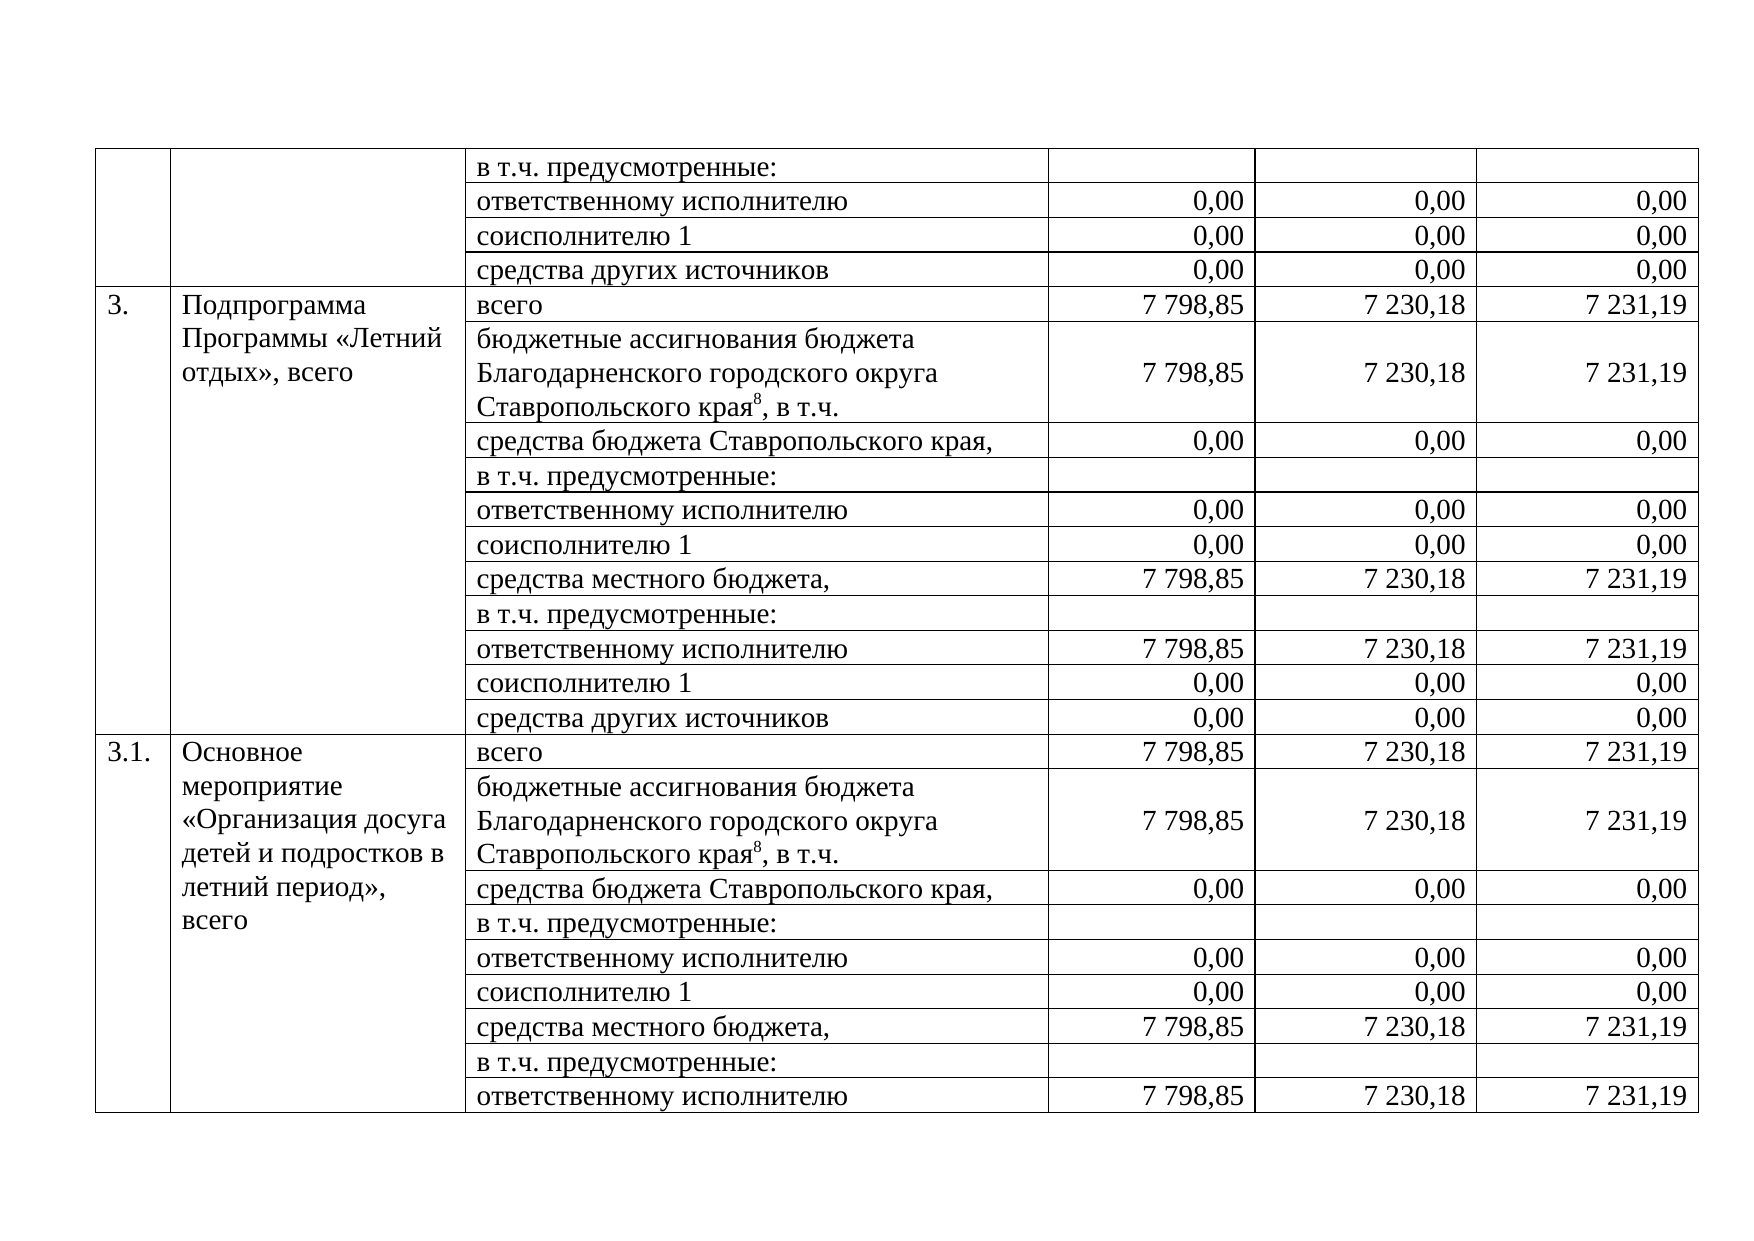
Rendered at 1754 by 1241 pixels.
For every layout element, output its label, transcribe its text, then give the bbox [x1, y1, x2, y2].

table_cell 7 798,85 [1049, 631, 1254, 664]
table_cell [1477, 1044, 1698, 1077]
table_cell средства бюджета Ставропольского края, [466, 871, 1048, 904]
table_cell [1049, 905, 1254, 939]
table_cell соисполнителю 1 [466, 218, 1048, 251]
table_cell 7 231,19 [1477, 322, 1698, 422]
table_cell 0,00 [1049, 940, 1254, 973]
table_cell 7 230,18 [1256, 631, 1476, 664]
table_cell 0,00 [1256, 527, 1476, 561]
table_cell 7 231,19 [1477, 1078, 1698, 1112]
table_cell 7 231,19 [1477, 562, 1698, 595]
table_cell в т.ч. предусмотренные: [466, 1044, 1048, 1077]
table_cell 7 798,85 [1049, 562, 1254, 595]
table_cell 7 231,19 [1477, 769, 1698, 870]
table_cell в т.ч. предусмотренные: [466, 458, 1048, 491]
table_cell всего [466, 287, 1048, 321]
table_cell [1256, 458, 1476, 491]
table_cell 0,00 [1049, 253, 1254, 286]
table_cell 0,00 [1256, 423, 1476, 457]
table_cell 0,00 [1256, 700, 1476, 733]
table_cell [1256, 149, 1476, 182]
table_cell бюджетные ассигнования бюджета Благодарненского городского округа Ставропольского края8, в т.ч. [466, 769, 1048, 870]
table_cell [1256, 905, 1476, 939]
table_cell 0,00 [1049, 665, 1254, 699]
table_cell средства других источников [466, 700, 1048, 733]
table_cell 0,00 [1049, 871, 1254, 904]
table_cell в т.ч. предусмотренные: [466, 596, 1048, 630]
table_cell 7 231,19 [1477, 287, 1698, 321]
table_cell 7 798,85 [1049, 735, 1254, 768]
table_cell средства местного бюджета, [466, 562, 1048, 595]
table_cell 0,00 [1049, 493, 1254, 526]
table_cell 0,00 [1256, 253, 1476, 286]
table_cell 0,00 [1049, 423, 1254, 457]
table_cell [1049, 149, 1254, 182]
table_cell [1477, 905, 1698, 939]
table_cell бюджетные ассигнования бюджета Благодарненского городского округа Ставропольского края8, в т.ч. [466, 322, 1048, 422]
table_cell 7 798,85 [1049, 287, 1254, 321]
table_cell 0,00 [1477, 871, 1698, 904]
table_cell 0,00 [1049, 700, 1254, 733]
table_cell 0,00 [1256, 183, 1476, 217]
table_cell 7 230,18 [1256, 735, 1476, 768]
table_cell соисполнителю 1 [466, 975, 1048, 1008]
table_cell 0,00 [1256, 218, 1476, 251]
table_cell 0,00 [1049, 527, 1254, 561]
table_cell ответственному исполнителю [466, 1078, 1048, 1112]
table_cell соисполнителю 1 [466, 665, 1048, 699]
table_cell [1477, 596, 1698, 630]
table_cell 0,00 [1477, 218, 1698, 251]
table_cell 0,00 [1256, 493, 1476, 526]
table_cell ответственному исполнителю [466, 940, 1048, 973]
table_cell средства бюджета Ставропольского края, [466, 423, 1048, 457]
table_cell 0,00 [1049, 183, 1254, 217]
table_cell 7 230,18 [1256, 1078, 1476, 1112]
table_cell 7 231,19 [1477, 735, 1698, 768]
table_cell 7 230,18 [1256, 769, 1476, 870]
table_cell 7 798,85 [1049, 769, 1254, 870]
table_cell 7 230,18 [1256, 287, 1476, 321]
table_cell [1477, 458, 1698, 491]
table_cell 0,00 [1477, 527, 1698, 561]
table_cell [1256, 1044, 1476, 1077]
table_cell 7 231,19 [1477, 631, 1698, 664]
table_cell ответственному исполнителю [466, 631, 1048, 664]
table_cell 0,00 [1477, 253, 1698, 286]
table_cell 0,00 [1477, 975, 1698, 1008]
table_cell 0,00 [1256, 871, 1476, 904]
table_cell 0,00 [1477, 493, 1698, 526]
table_cell 0,00 [1477, 940, 1698, 973]
table_cell всего [466, 735, 1048, 768]
table_cell [1049, 596, 1254, 630]
table_cell ответственному исполнителю [466, 183, 1048, 217]
table_cell 7 798,85 [1049, 1009, 1254, 1043]
table_cell 7 230,18 [1256, 322, 1476, 422]
table_cell 3. [96, 287, 170, 733]
table_cell 7 231,19 [1477, 1009, 1698, 1043]
table_cell [1256, 596, 1476, 630]
table_cell Подпрограмма Программы «Летний отдых», всего [171, 287, 465, 733]
table_cell соисполнителю 1 [466, 527, 1048, 561]
table_cell [1049, 1044, 1254, 1077]
table_cell 0,00 [1477, 183, 1698, 217]
table_cell 0,00 [1477, 665, 1698, 699]
table_cell Основное мероприятие «Организация досуга детей и подростков в летний период», всего [171, 735, 465, 1112]
table_cell 0,00 [1256, 940, 1476, 973]
table_cell 0,00 [1477, 423, 1698, 457]
table_cell [1477, 149, 1698, 182]
table_cell 0,00 [1256, 665, 1476, 699]
table_cell 7 230,18 [1256, 562, 1476, 595]
table_cell средства других источников [466, 253, 1048, 286]
table_cell 0,00 [1256, 975, 1476, 1008]
table_cell 3.1. [96, 735, 170, 1112]
table_cell средства местного бюджета, [466, 1009, 1048, 1043]
table_cell [1049, 458, 1254, 491]
table_cell 7 798,85 [1049, 1078, 1254, 1112]
table_cell 7 230,18 [1256, 1009, 1476, 1043]
table_cell ответственному исполнителю [466, 493, 1048, 526]
table_cell 0,00 [1049, 218, 1254, 251]
table_cell 0,00 [1049, 975, 1254, 1008]
table_cell 0,00 [1477, 700, 1698, 733]
table_cell в т.ч. предусмотренные: [466, 905, 1048, 939]
table_cell 7 798,85 [1049, 322, 1254, 422]
table_cell в т.ч. предусмотренные: [466, 149, 1048, 182]
